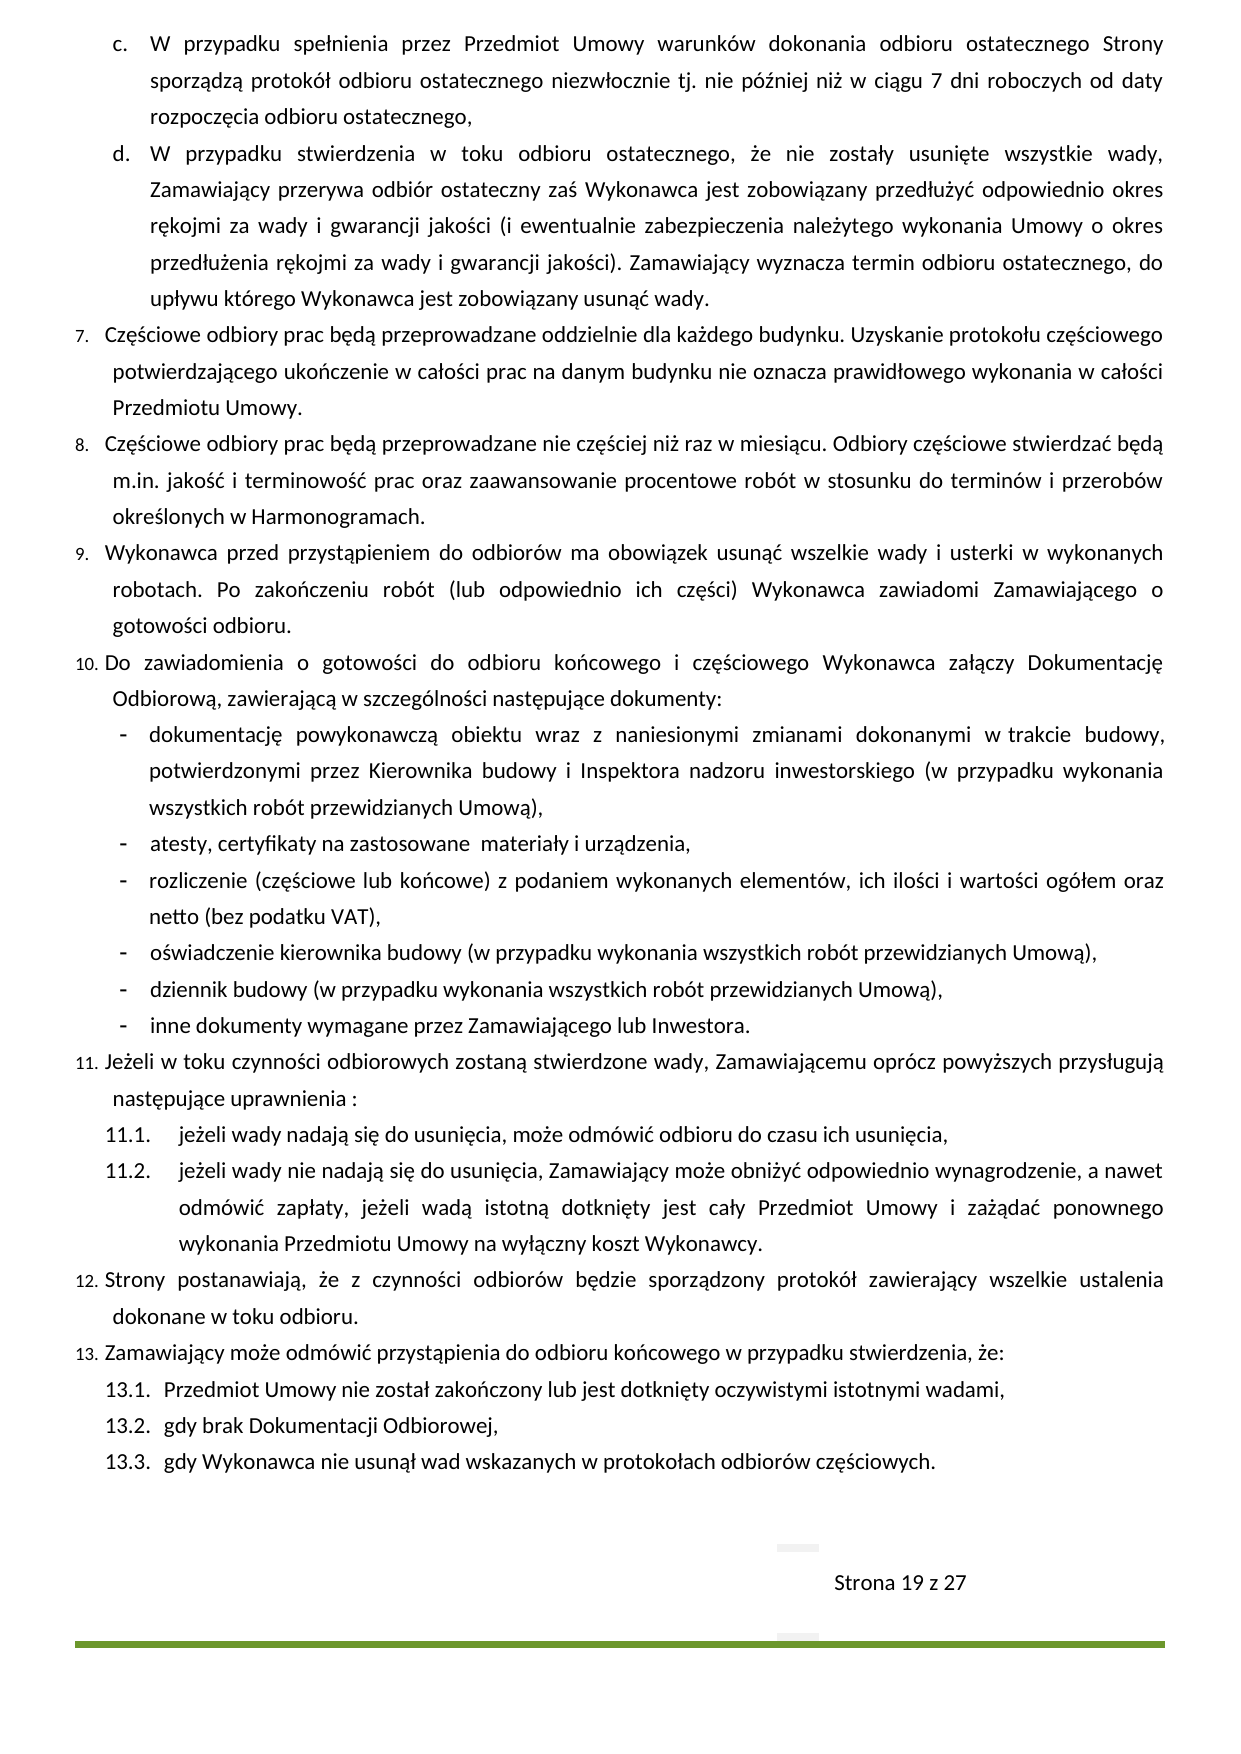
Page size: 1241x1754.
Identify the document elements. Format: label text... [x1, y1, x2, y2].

list dziennik budowy (w przypadku wykonania wszystkich robót przewidzianych Umową), [119, 975, 1165, 1003]
list dokumentację powykonawczą obiektu wraz z naniesionymi zmianami dokonanymi w trakcie budowy, potwierdzonymi przez Kierownika budowy i Inspektora nadzoru inwestorskiego (w przypadku wykonania wszystkich robót przewidzianych Umową), [119, 720, 1165, 821]
list Zamawiający może odmówić przystąpienia do odbioru końcowego w przypadku stwierdzenia, że: [75, 1338, 1165, 1366]
list jeżeli wady nadają się do usunięcia, może odmówić odbioru do czasu ich usunięcia, [104, 1120, 1165, 1148]
list Częściowe odbiory prac będą przeprowadzane nie częściej niż raz w miesiącu. Odbiory częściowe stwierdzać będą m.in. jakość i terminowość prac oraz zaawansowanie procentowe robót w stosunku do terminów i przerobów określonych w Harmonogramach. [75, 429, 1165, 530]
list Do zawiadomienia o gotowości do odbioru końcowego i częściowego Wykonawca załączy Dokumentację Odbiorową, zawierającą w szczególności następujące dokumenty: [75, 648, 1165, 712]
list oświadczenie kierownika budowy (w przypadku wykonania wszystkich robót przewidzianych Umową), [119, 938, 1165, 966]
list Jeżeli w toku czynności odbiorowych zostaną stwierdzone wady, Zamawiającemu oprócz powyższych przysługują następujące uprawnienia : [75, 1047, 1165, 1112]
list W przypadku spełnienia przez Przedmiot Umowy warunków dokonania odbioru ostatecznego Strony sporządzą protokół odbioru ostatecznego niezwłocznie tj. nie później niż w ciągu 7 dni roboczych od daty rozpoczęcia odbioru ostatecznego, [112, 29, 1165, 130]
list atesty, certyfikaty na zastosowane materiały i urządzenia, [119, 829, 1165, 857]
list Przedmiot Umowy nie został zakończony lub jest dotknięty oczywistymi istotnymi wadami, [104, 1375, 1165, 1403]
list Wykonawca przed przystąpieniem do odbiorów ma obowiązek usunąć wszelkie wady i usterki w wykonanych robotach. Po zakończeniu robót (lub odpowiednio ich części) Wykonawca zawiadomi Zamawiającego o gotowości odbioru. [75, 538, 1165, 639]
list inne dokumenty wymagane przez Zamawiającego lub Inwestora. [119, 1011, 1165, 1039]
list W przypadku stwierdzenia w toku odbioru ostatecznego, że nie zostały usunięte wszystkie wady, Zamawiający przerywa odbiór ostateczny zaś Wykonawca jest zobowiązany przedłużyć odpowiednio okres rękojmi za wady i gwarancji jakości (i ewentualnie zabezpieczenia należytego wykonania Umowy o okres przedłużenia rękojmi za wady i gwarancji jakości). Zamawiający wyznacza termin odbioru ostatecznego, do upływu którego Wykonawca jest zobowiązany usunąć wady. [112, 139, 1165, 312]
list gdy brak Dokumentacji Odbiorowej, [104, 1411, 1165, 1439]
list Częściowe odbiory prac będą przeprowadzane oddzielnie dla każdego budynku. Uzyskanie protokołu częściowego potwierdzającego ukończenie w całości prac na danym budynku nie oznacza prawidłowego wykonania w całości Przedmiotu Umowy. [75, 320, 1165, 421]
list jeżeli wady nie nadają się do usunięcia, Zamawiający może obniżyć odpowiednio wynagrodzenie, a nawet odmówić zapłaty, jeżeli wadą istotną dotknięty jest cały Przedmiot Umowy i zażądać ponownego wykonania Przedmiotu Umowy na wyłączny koszt Wykonawcy. [104, 1157, 1165, 1257]
list Strony postanawiają, że z czynności odbiorów będzie sporządzony protokół zawierający wszelkie ustalenia dokonane w toku odbioru. [75, 1266, 1165, 1330]
list gdy Wykonawca nie usunął wad wskazanych w protokołach odbiorów częściowych. [104, 1447, 1165, 1475]
list rozliczenie (częściowe lub końcowe) z podaniem wykonanych elementów, ich ilości i wartości ogółem oraz netto (bez podatku VAT), [119, 866, 1165, 930]
